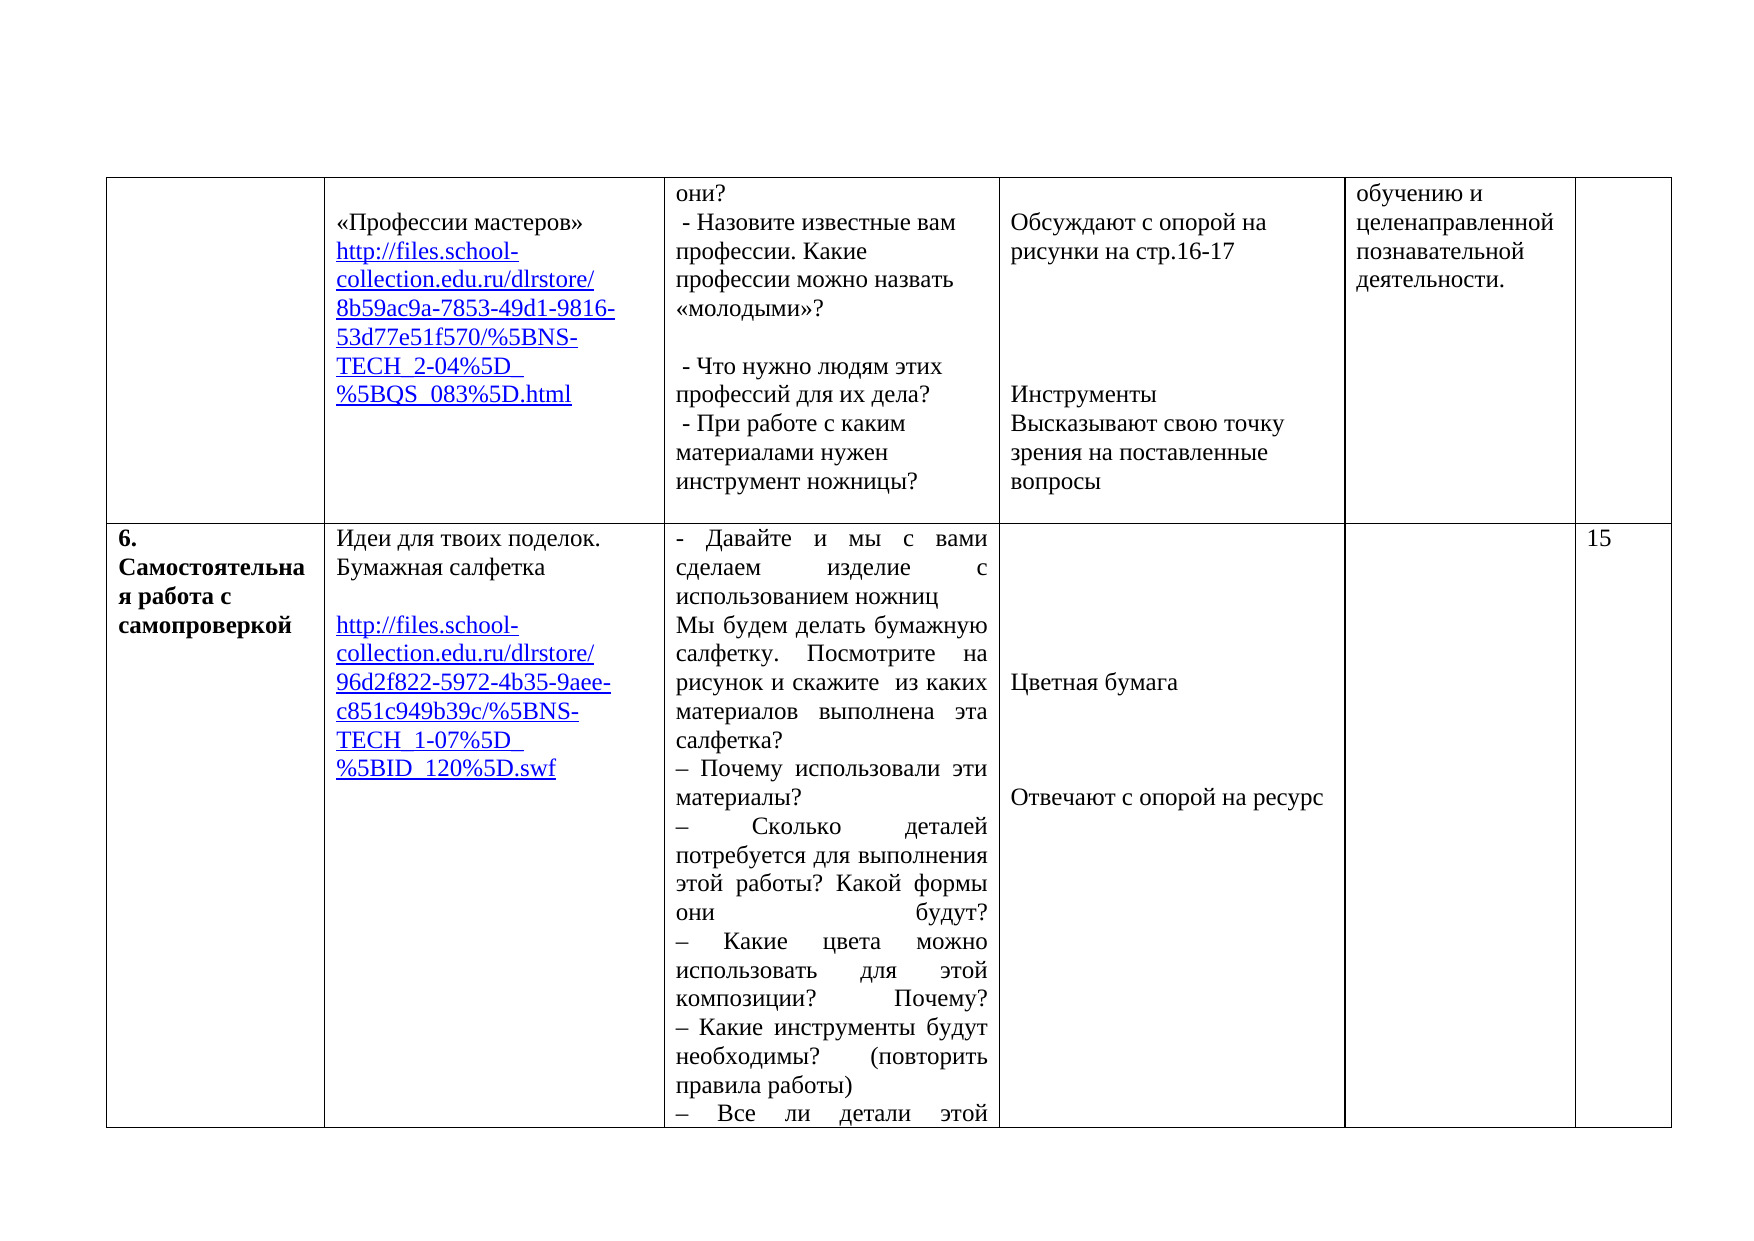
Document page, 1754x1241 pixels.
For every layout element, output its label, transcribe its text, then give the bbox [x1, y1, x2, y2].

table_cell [325, 178, 664, 522]
table_cell 15 [1576, 524, 1671, 1127]
table_cell 5 [1576, 178, 1671, 522]
table_cell [1346, 524, 1575, 1127]
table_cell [107, 178, 324, 522]
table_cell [107, 524, 324, 1127]
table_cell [665, 178, 999, 522]
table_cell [325, 524, 664, 1127]
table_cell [665, 524, 999, 1127]
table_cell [1000, 178, 1344, 522]
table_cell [1000, 524, 1344, 1127]
